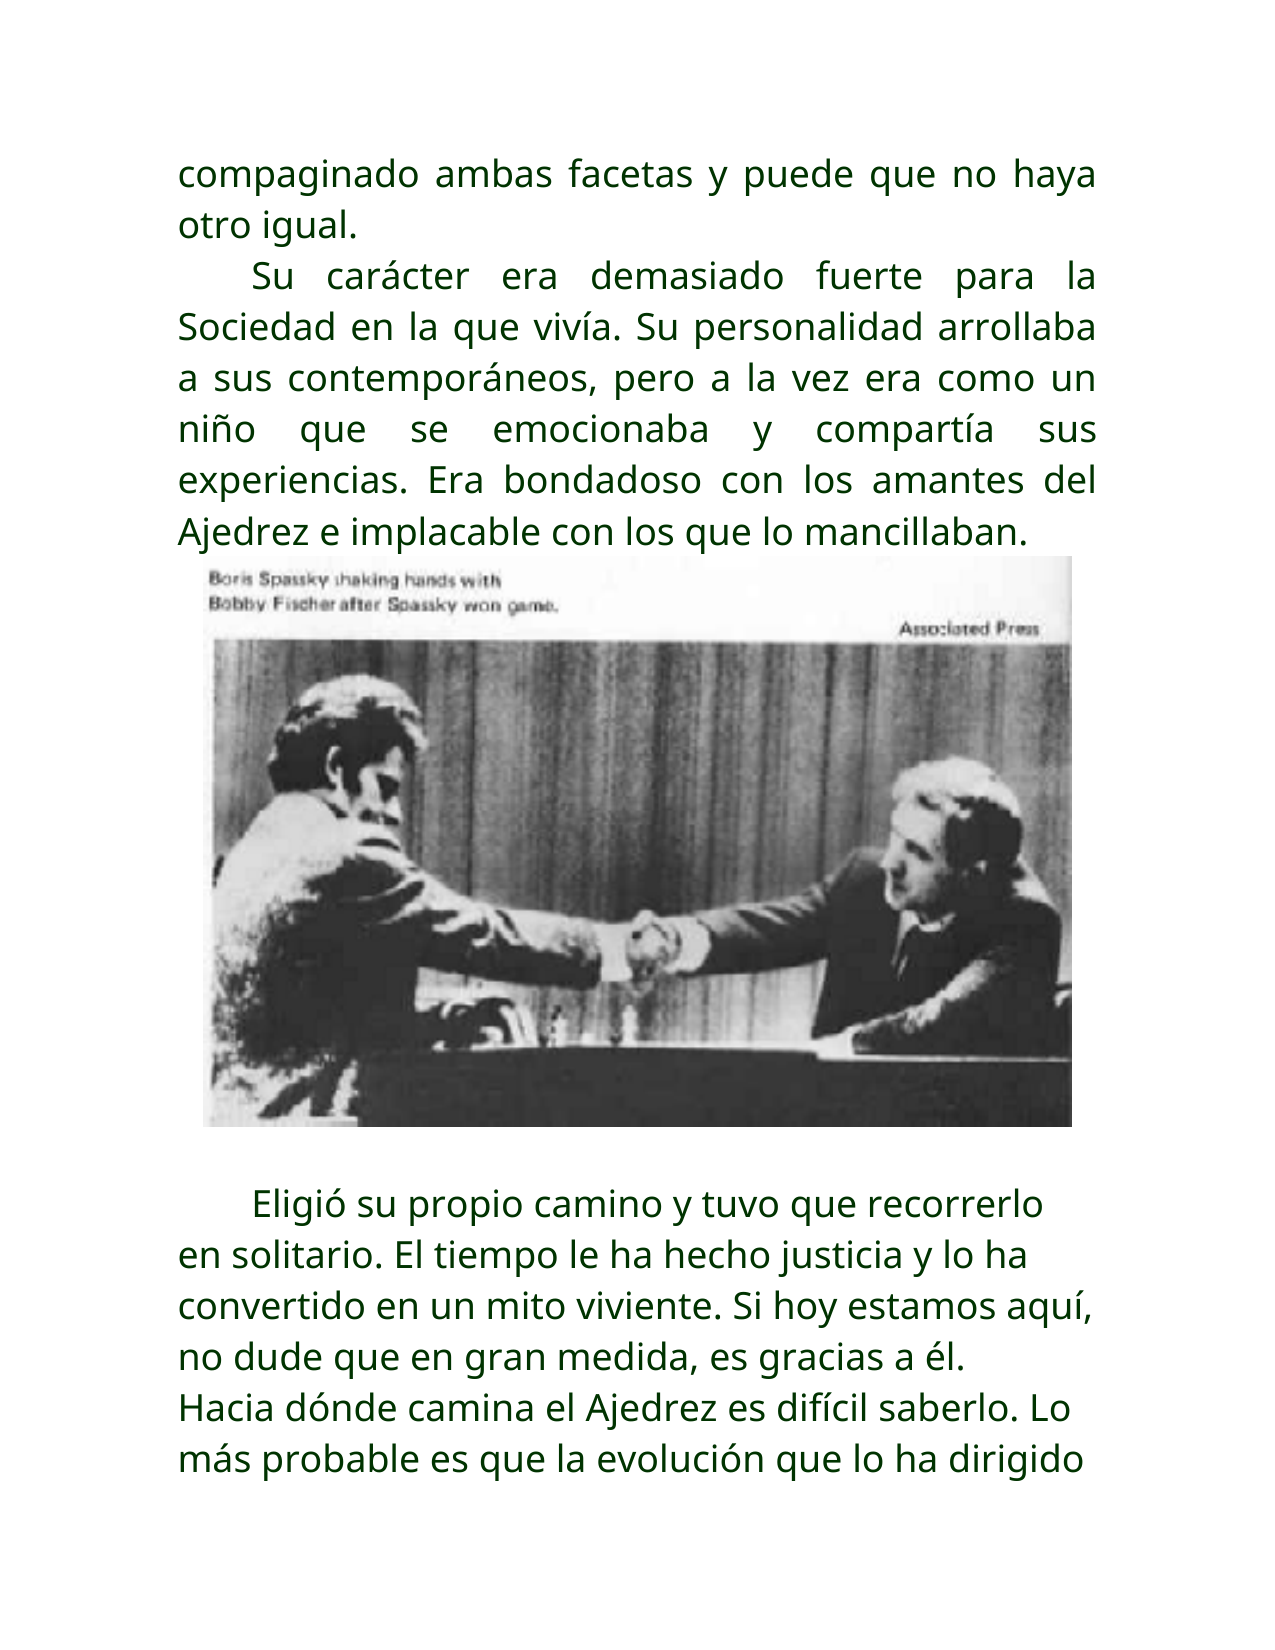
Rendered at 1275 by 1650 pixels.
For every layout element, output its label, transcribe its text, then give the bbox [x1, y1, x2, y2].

text Eligió su propio camino y tuvo que recorrerlo en solitario. El tiempo le ha hecho justicia y lo ha convertido en un mito viviente. Si hoy estamos aquí, no dude que en gran medida, es gracias a él. [177, 1177, 1098, 1382]
text Su carácter era demasiado fuerte para la Sociedad en la que vivía. Su personalidad arrollaba a sus contemporáneos, pero a la vez era como un niño que se emocionaba y compartía sus experiencias. Era bondadoso con los amantes del Ajedrez e implacable con los que lo mancillaban. [177, 250, 1098, 556]
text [177, 148, 1098, 250]
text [177, 1382, 1098, 1484]
